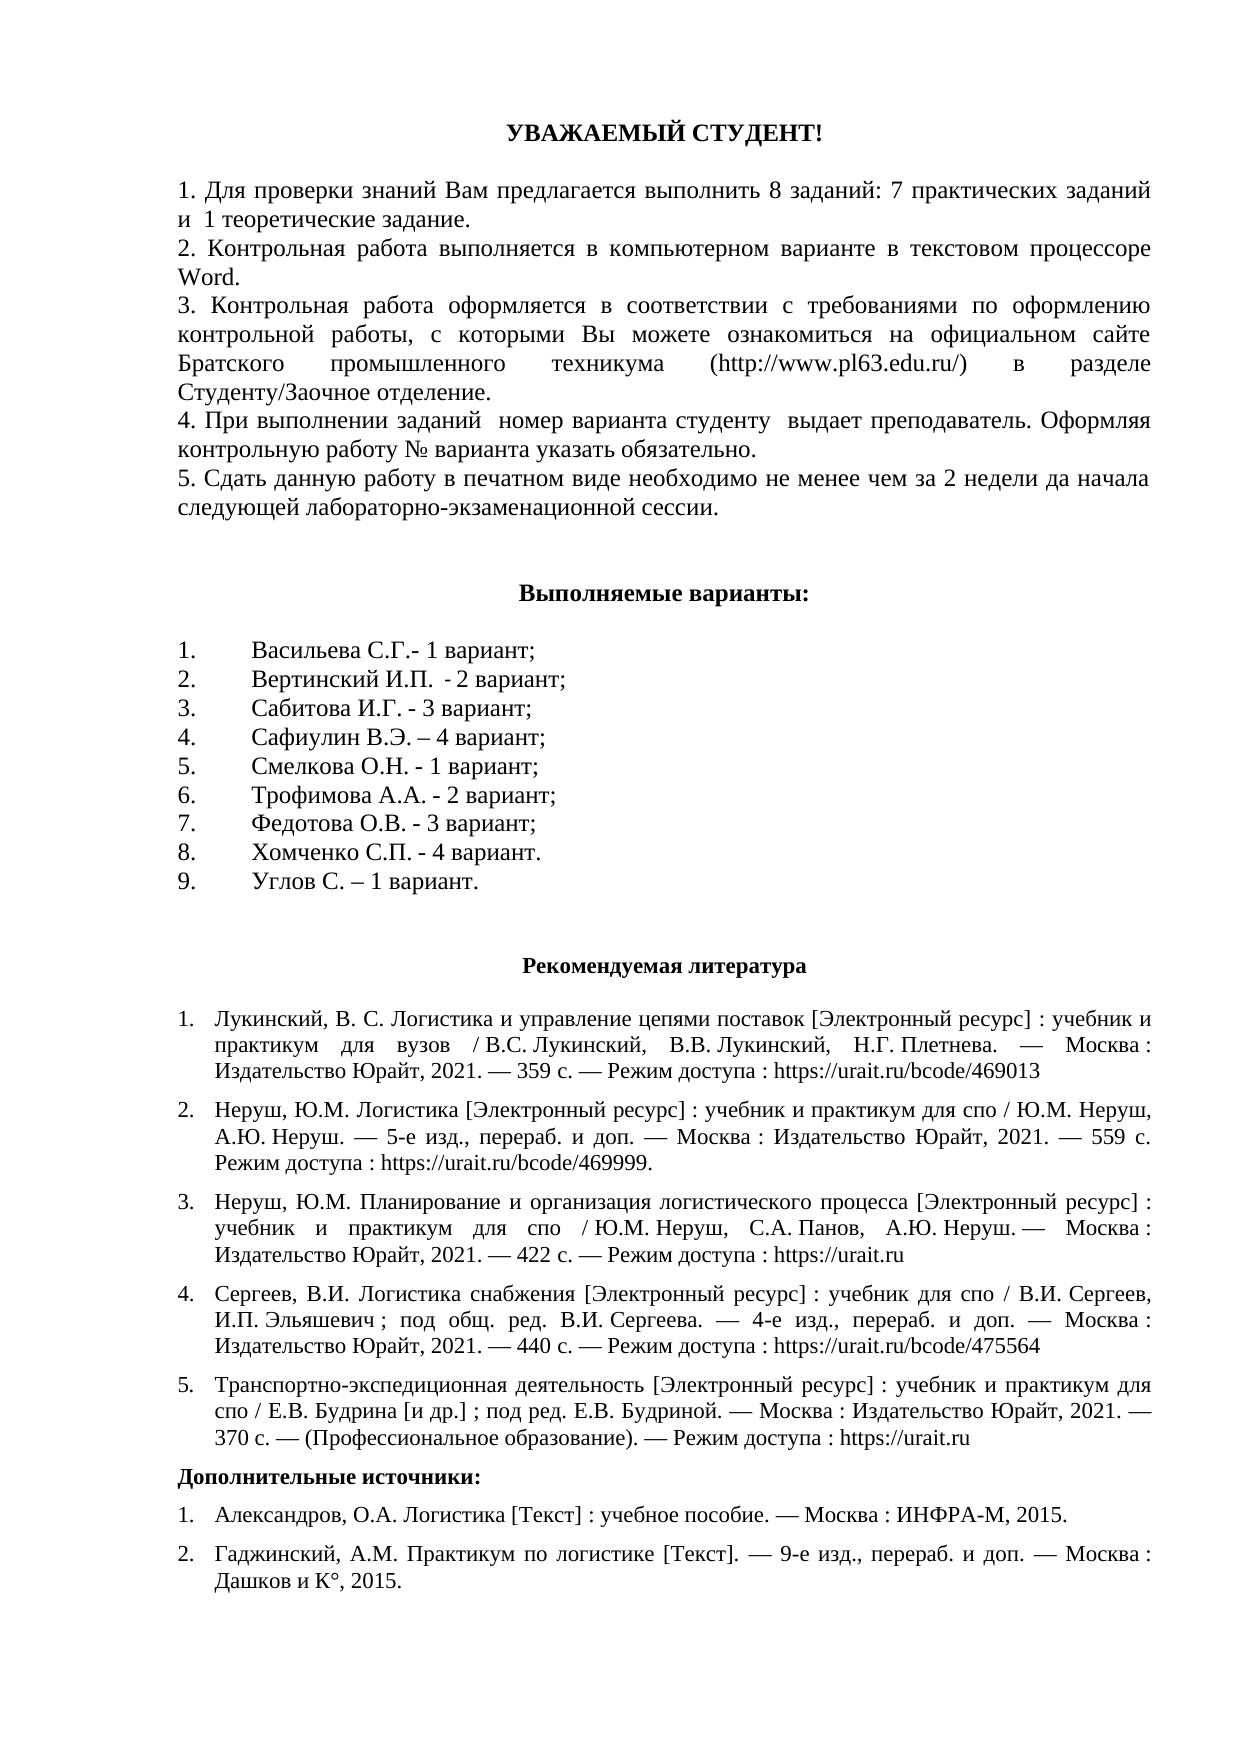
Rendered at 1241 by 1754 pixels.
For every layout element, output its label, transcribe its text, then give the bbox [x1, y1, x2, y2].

text Дополнительные источники: [177, 1463, 1152, 1489]
text 1. Для проверки знаний Вам предлагается выполнить 8 заданий: 7 практических заданий и 1 теоретические задание. [177, 176, 1152, 233]
list Сергеев, В.И. Логистика снабжения [Электронный ресурс] : учебник для спо / В.И. Сергеев, И.П. Эльяшевич ; под общ. ред. В.И. Сергеева. — 4-е изд., перераб. и доп. — Москва : Издательство Юрайт, 2021. — 440 с. — Режим доступа : https://urait.ru/bcode/475564 [177, 1279, 1152, 1359]
list Хомченко С.П. - 4 вариант. [177, 837, 1152, 866]
text 3. Контрольная работа оформляется в соответствии с требованиями по оформлению контрольной работы, с которыми Вы можете ознакомиться на официальном сайте Братского промышленного техникума (http://www.pl63.edu.ru/) в разделе Студенту/Заочное отделение. [177, 291, 1152, 406]
text 2. Контрольная работа выполняется в компьютерном варианте в текстовом процессоре Word. [177, 233, 1152, 291]
list Трофимова А.А. - 2 вариант; [177, 780, 1152, 808]
list Неруш, Ю.М. Логистика [Электронный ресурс] : учебник и практикум для спо / Ю.М. Неруш, А.Ю. Неруш. — 5-е изд., перераб. и доп. — Москва : Издательство Юрайт, 2021. — 559 с. Режим доступа : https://urait.ru/bcode/469999. [177, 1096, 1152, 1176]
text Выполняемые варианты: [177, 578, 1152, 607]
list Смелкова О.Н. - 1 вариант; [177, 751, 1152, 780]
list Вертинский И.П. - 2 вариант; [177, 664, 1152, 693]
list Транспортно-экспедиционная деятельность [Электронный ресурс] : учебник и практикум для спо / Е.В. Будрина [и др.] ; под ред. Е.В. Будриной. — Москва : Издательство Юрайт, 2021. — 370 с. — (Профессиональное образование). — Режим доступа : https://urait.ru [177, 1371, 1152, 1450]
list Гаджинский, А.М. Практикум по логистике [Текст]. — 9-е изд., перераб. и доп. — Москва : Дашков и К°, 2015. [177, 1540, 1152, 1593]
list Федотова О.В. - 3 вариант; [177, 808, 1152, 837]
text Рекомендуемая литература [177, 952, 1152, 978]
text УВАЖАЕМЫЙ СТУДЕНТ! [177, 118, 1152, 147]
list Сафиулин В.Э. – 4 вариант; [177, 722, 1152, 751]
list Неруш, Ю.М. Планирование и организация логистического процесса [Электронный ресурс] : учебник и практикум для спо / Ю.М. Неруш, С.А. Панов, А.Ю. Неруш. — Москва : Издательство Юрайт, 2021. — 422 с. — Режим доступа : https://urait.ru [177, 1188, 1152, 1267]
list Лукинский, В. С. Логистика и управление цепями поставок [Электронный ресурс] : учебник и практикум для вузов / В.С. Лукинский, В.В. Лукинский, Н.Г. Плетнева. — Москва : Издательство Юрайт, 2021. — 359 с. — Режим доступа : https://urait.ru/bcode/469013 [177, 1005, 1152, 1084]
list Васильева С.Г.- 1 вариант; [177, 636, 1152, 664]
list Углов С. – 1 вариант. [177, 866, 1152, 895]
list Александров, О.А. Логистика [Текст] : учебное пособие. — Москва : ИНФРА-М, 2015. [177, 1502, 1152, 1528]
text 5. Сдать данную работу в печатном виде необходимо не менее чем за 2 недели да начала следующей лабораторно-экзаменационной сессии. [177, 463, 1152, 521]
list Сабитова И.Г. - 3 вариант; [177, 693, 1152, 722]
text 4. При выполнении заданий номер варианта студенту выдает преподаватель. Оформляя контрольную работу № варианта указать обязательно. [177, 406, 1152, 463]
